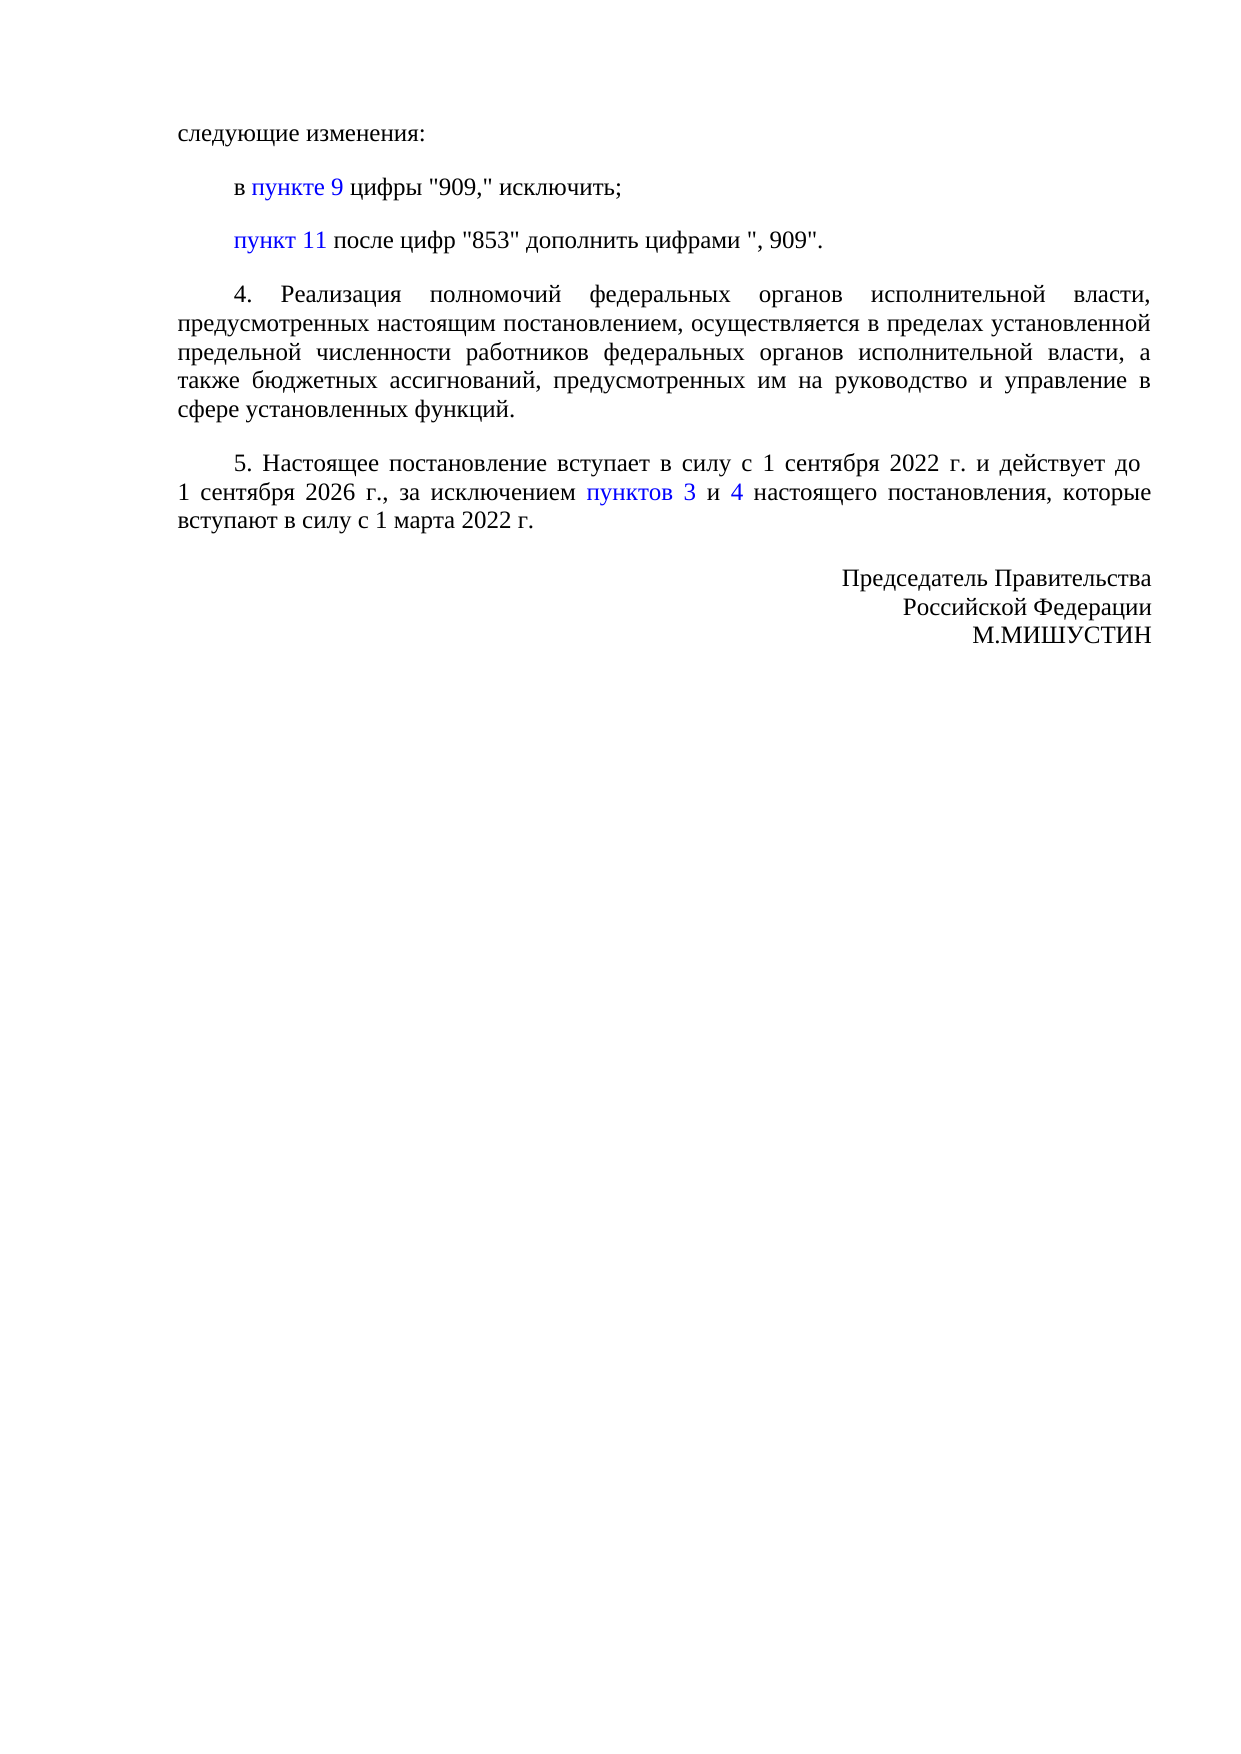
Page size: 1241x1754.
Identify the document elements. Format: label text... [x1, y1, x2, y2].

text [177, 118, 1152, 147]
text Председатель Правительства [177, 563, 1152, 592]
text в пункте 9 цифры "909," исключить; [177, 172, 1152, 201]
text 5. Настоящее постановление вступает в силу с 1 сентября 2022 г. и действует до 1 сентября 2026 г., за исключением пунктов 3 и 4 настоящего постановления, которые вступают в силу с 1 марта 2022 г. [177, 448, 1152, 534]
text М.МИШУСТИН [177, 621, 1152, 649]
text Российской Федерации [177, 592, 1152, 621]
text пункт 11 после цифр "853" дополнить цифрами ", 909". [177, 226, 1152, 254]
text 4. Реализация полномочий федеральных органов исполнительной власти, предусмотренных настоящим постановлением, осуществляется в пределах установленной предельной численности работников федеральных органов исполнительной власти, а также бюджетных ассигнований, предусмотренных им на руководство и управление в сфере установленных функций. [177, 279, 1152, 423]
